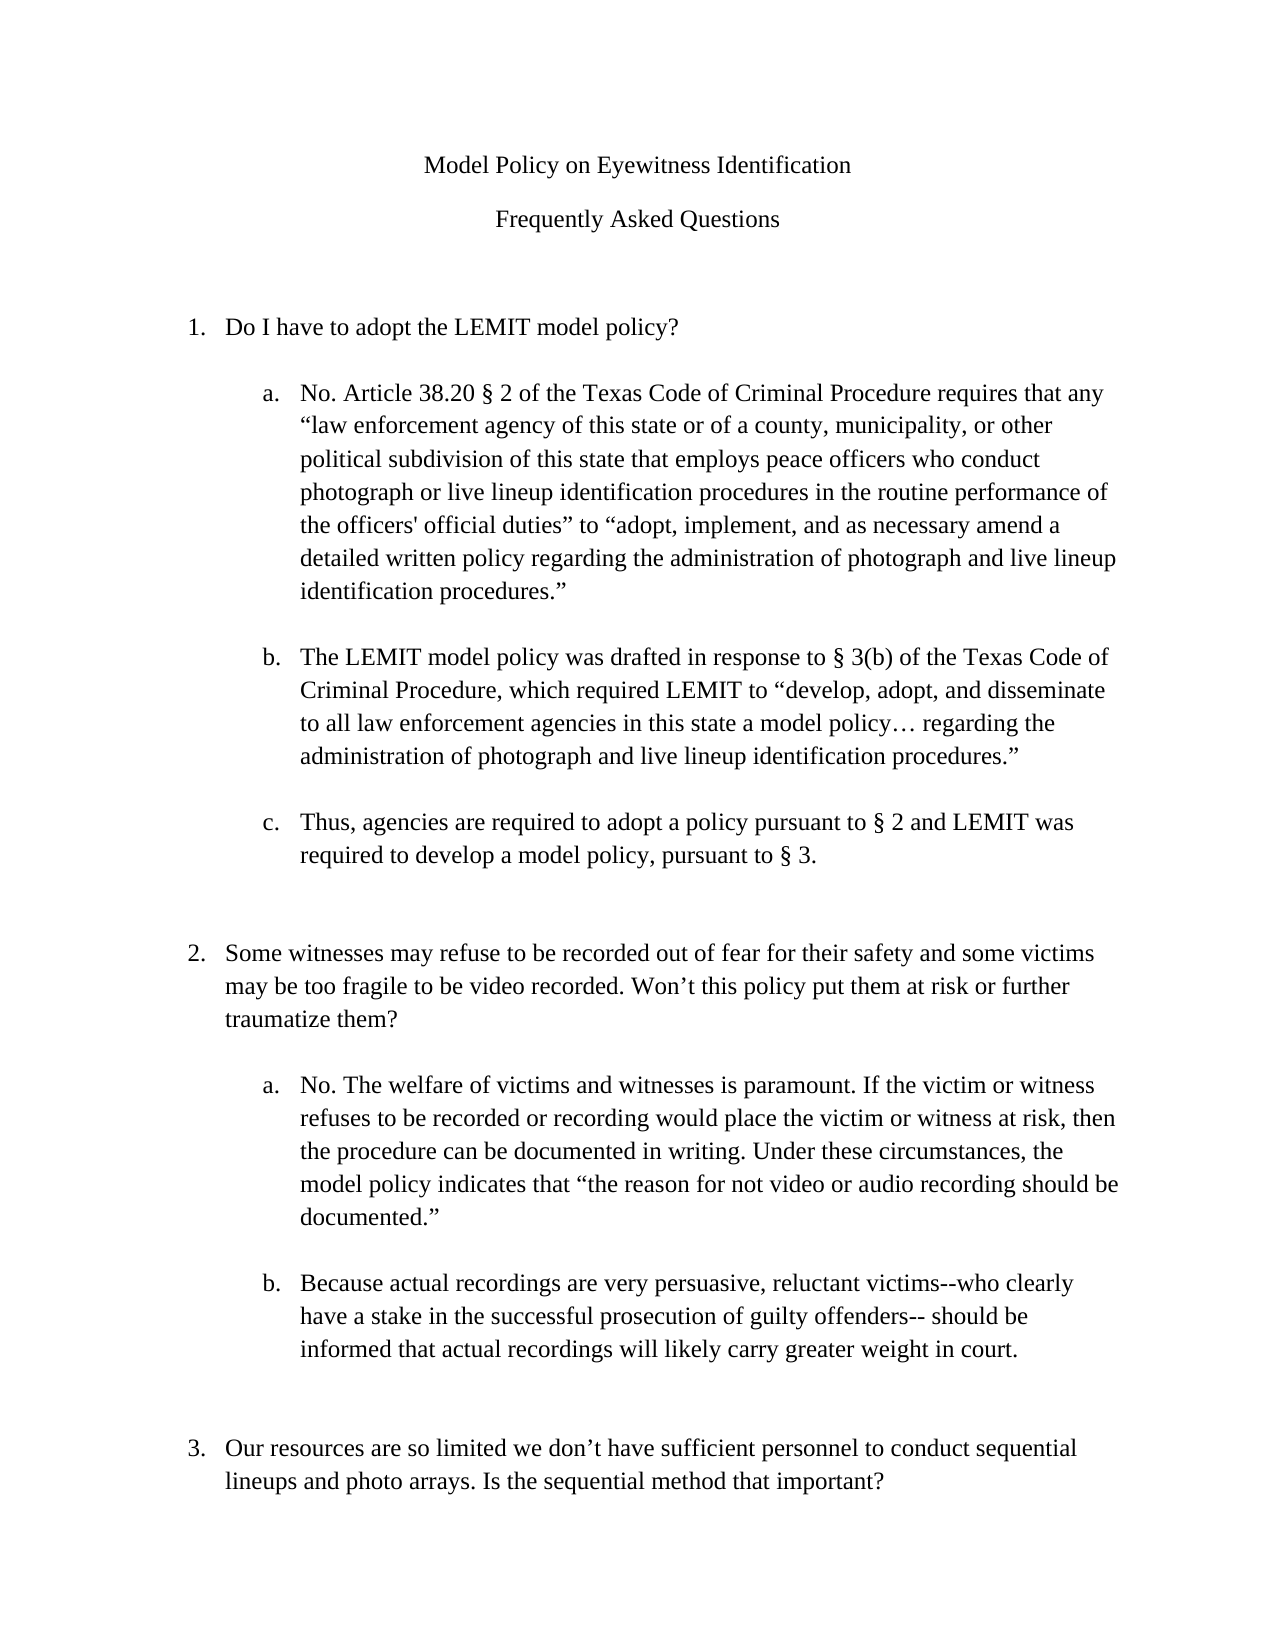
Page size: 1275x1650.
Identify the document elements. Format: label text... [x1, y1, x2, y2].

list Because actual recordings are very persuasive, reluctant victims--who clearly have a stake in the successful prosecution of guilty offenders-- should be informed that actual recordings will likely carry greater weight in court. [262, 1268, 1125, 1363]
list Some witnesses may refuse to be recorded out of fear for their safety and some victims may be too fragile to be video recorded. Won’t this policy put them at risk or further traumatize them? [187, 938, 1125, 1033]
list The LEMIT model policy was drafted in response to § 3(b) of the Texas Code of Criminal Procedure, which required LEMIT to “develop, adopt, and disseminate to all law enforcement agencies in this state a model policy… regarding the administration of photograph and live lineup identification procedures.” [262, 642, 1125, 769]
text Model Policy on Eyewitness Identification [150, 150, 1125, 179]
list Thus, agencies are required to adopt a policy pursuant to § 2 and LEMIT was required to develop a model policy, pursuant to § 3. [262, 807, 1125, 869]
list No. The welfare of victims and witnesses is paramount. If the victim or witness refuses to be recorded or recording would place the victim or witness at risk, then the procedure can be documented in writing. Under these circumstances, the model policy indicates that “the reason for not video or audio recording should be documented.” [262, 1070, 1125, 1231]
list Do I have to adopt the LEMIT model policy? [187, 312, 1125, 340]
list No. Article 38.20 § 2 of the Texas Code of Criminal Procedure requires that any “law enforcement agency of this state or of a county, municipality, or other political subdivision of this state that employs peace officers who conduct photograph or live lineup identification procedures in the routine performance of the officers' official duties” to “adopt, implement, and as necessary amend a detailed written policy regarding the administration of photograph and live lineup identification procedures.” [262, 378, 1125, 604]
text Frequently Asked Questions [150, 204, 1125, 233]
list Our resources are so limited we don’t have sufficient personnel to conduct sequential lineups and photo arrays. Is the sequential method that important? [187, 1433, 1125, 1495]
